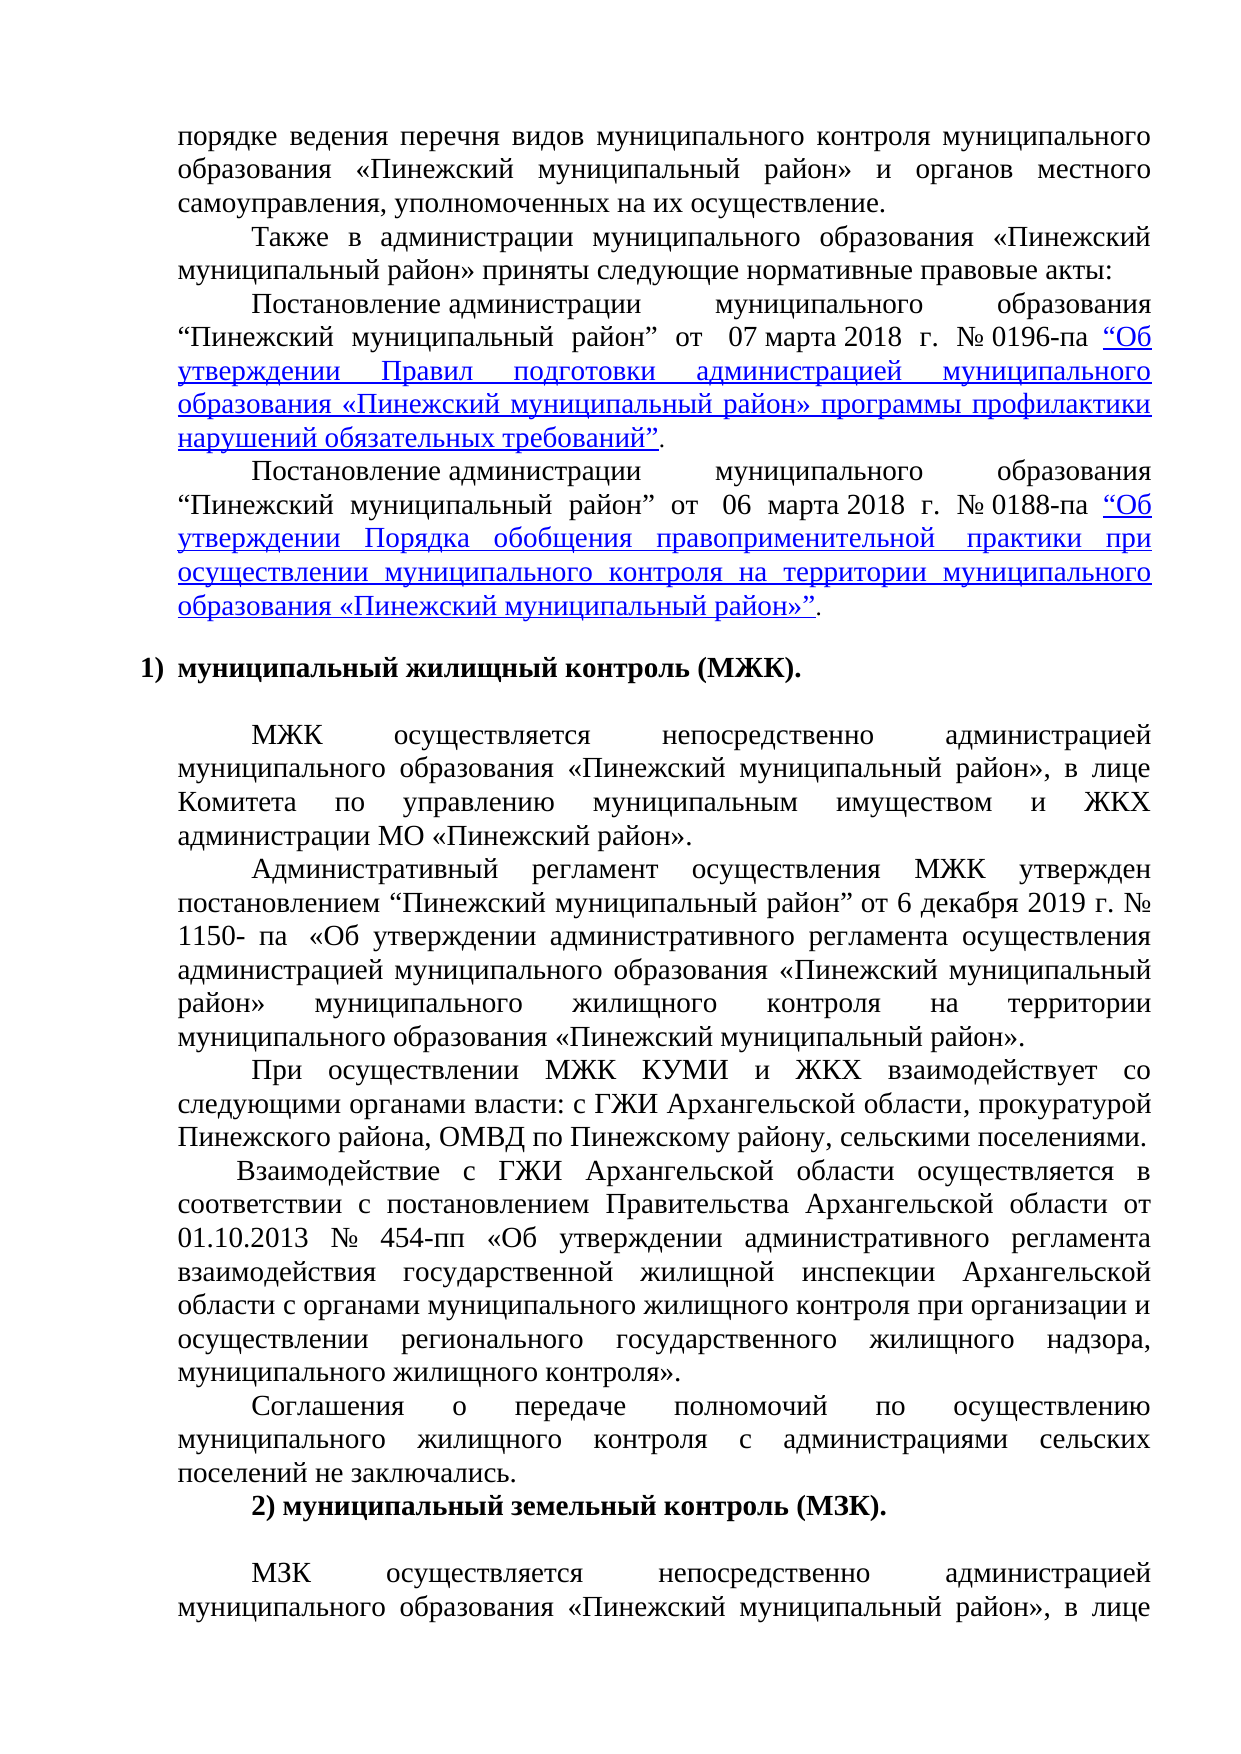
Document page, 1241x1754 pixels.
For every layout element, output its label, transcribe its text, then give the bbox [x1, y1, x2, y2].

text Соглашения о передаче полномочий по осуществлению муниципального жилищного контроля с администрациями сельских поселений не заключались. [177, 1388, 1152, 1488]
text Постановление администрации муниципального образования “Пинежский муниципальный район” от 06 марта 2018 г. № 0188-па “Об утверждении Порядка обобщения правоприменительной практики при осуществлении муниципального контроля на территории муниципального образования «Пинежский муниципальный район»”. [177, 584, 1152, 621]
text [177, 1556, 1152, 1623]
text Административный регламент осуществления МЖК утвержден постановлением “Пинежский муниципальный район” от 6 декабря 2019 г. № 1150- па «Об утверждении административного регламента осуществления администрацией муниципального образования «Пинежский муниципальный район» муниципального жилищного контроля на территории муниципального образования «Пинежский муниципальный район». [177, 851, 1152, 1052]
text Постановление администрации муниципального образования “Пинежский муниципальный район” от 06 марта 2018 г. № 0188-па “Об утверждении Порядка обобщения правоприменительной практики при осуществлении муниципального контроля на территории муниципального образования «Пинежский муниципальный район»”. [177, 551, 1152, 583]
list муниципальный жилищный контроль (МЖК). [140, 650, 1152, 683]
text Взаимодействие с ГЖИ Архангельской области осуществляется в соответствии с постановлением Правительства Архангельской области от 01.10.2013 № 454-пп «Об утверждении административного регламента взаимодействия государственной жилищной инспекции Архангельской области с органами муниципального жилищного контроля при организации и осуществлении регионального государственного жилищного надзора, муниципального жилищного контроля». [177, 1153, 1152, 1388]
text 2) муниципальный земельный контроль (МЗК). [177, 1488, 1152, 1522]
text Постановление администрации муниципального образования “Пинежский муниципальный район” от 07 марта 2018 г. № 0196-па “Об утверждении Правил подготовки администрацией муниципального образования «Пинежский муниципальный район» программы профилактики нарушений обязательных требований”. [177, 286, 1152, 382]
text Также в администрации муниципального образования «Пинежский муниципальный район» приняты следующие нормативные правовые акты: [177, 219, 1152, 286]
text Постановление администрации муниципального образования “Пинежский муниципальный район” от 07 марта 2018 г. № 0196-па “Об утверждении Правил подготовки администрацией муниципального образования «Пинежский муниципальный район» программы профилактики нарушений обязательных требований”. [177, 416, 1152, 453]
text При осуществлении МЖК КУМИ и ЖКХ взаимодействует со следующими органами власти: с ГЖИ Архангельской области, прокуратурой Пинежского района, ОМВД по Пинежскому району, сельскими поселениями. [177, 1052, 1152, 1153]
text Постановление администрации муниципального образования “Пинежский муниципальный район” от 07 марта 2018 г. № 0196-па “Об утверждении Правил подготовки администрацией муниципального образования «Пинежский муниципальный район» программы профилактики нарушений обязательных требований”. [177, 383, 1152, 415]
text Постановление администрации муниципального образования “Пинежский муниципальный район” от 06 марта 2018 г. № 0188-па “Об утверждении Порядка обобщения правоприменительной практики при осуществлении муниципального контроля на территории муниципального образования «Пинежский муниципальный район»”. [177, 453, 1152, 550]
text МЖК осуществляется непосредственно администрацией муниципального образования «Пинежский муниципальный район», в лице Комитета по управлению муниципальным имуществом и ЖКХ администрации МО «Пинежский район». [177, 717, 1152, 851]
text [177, 118, 1152, 219]
